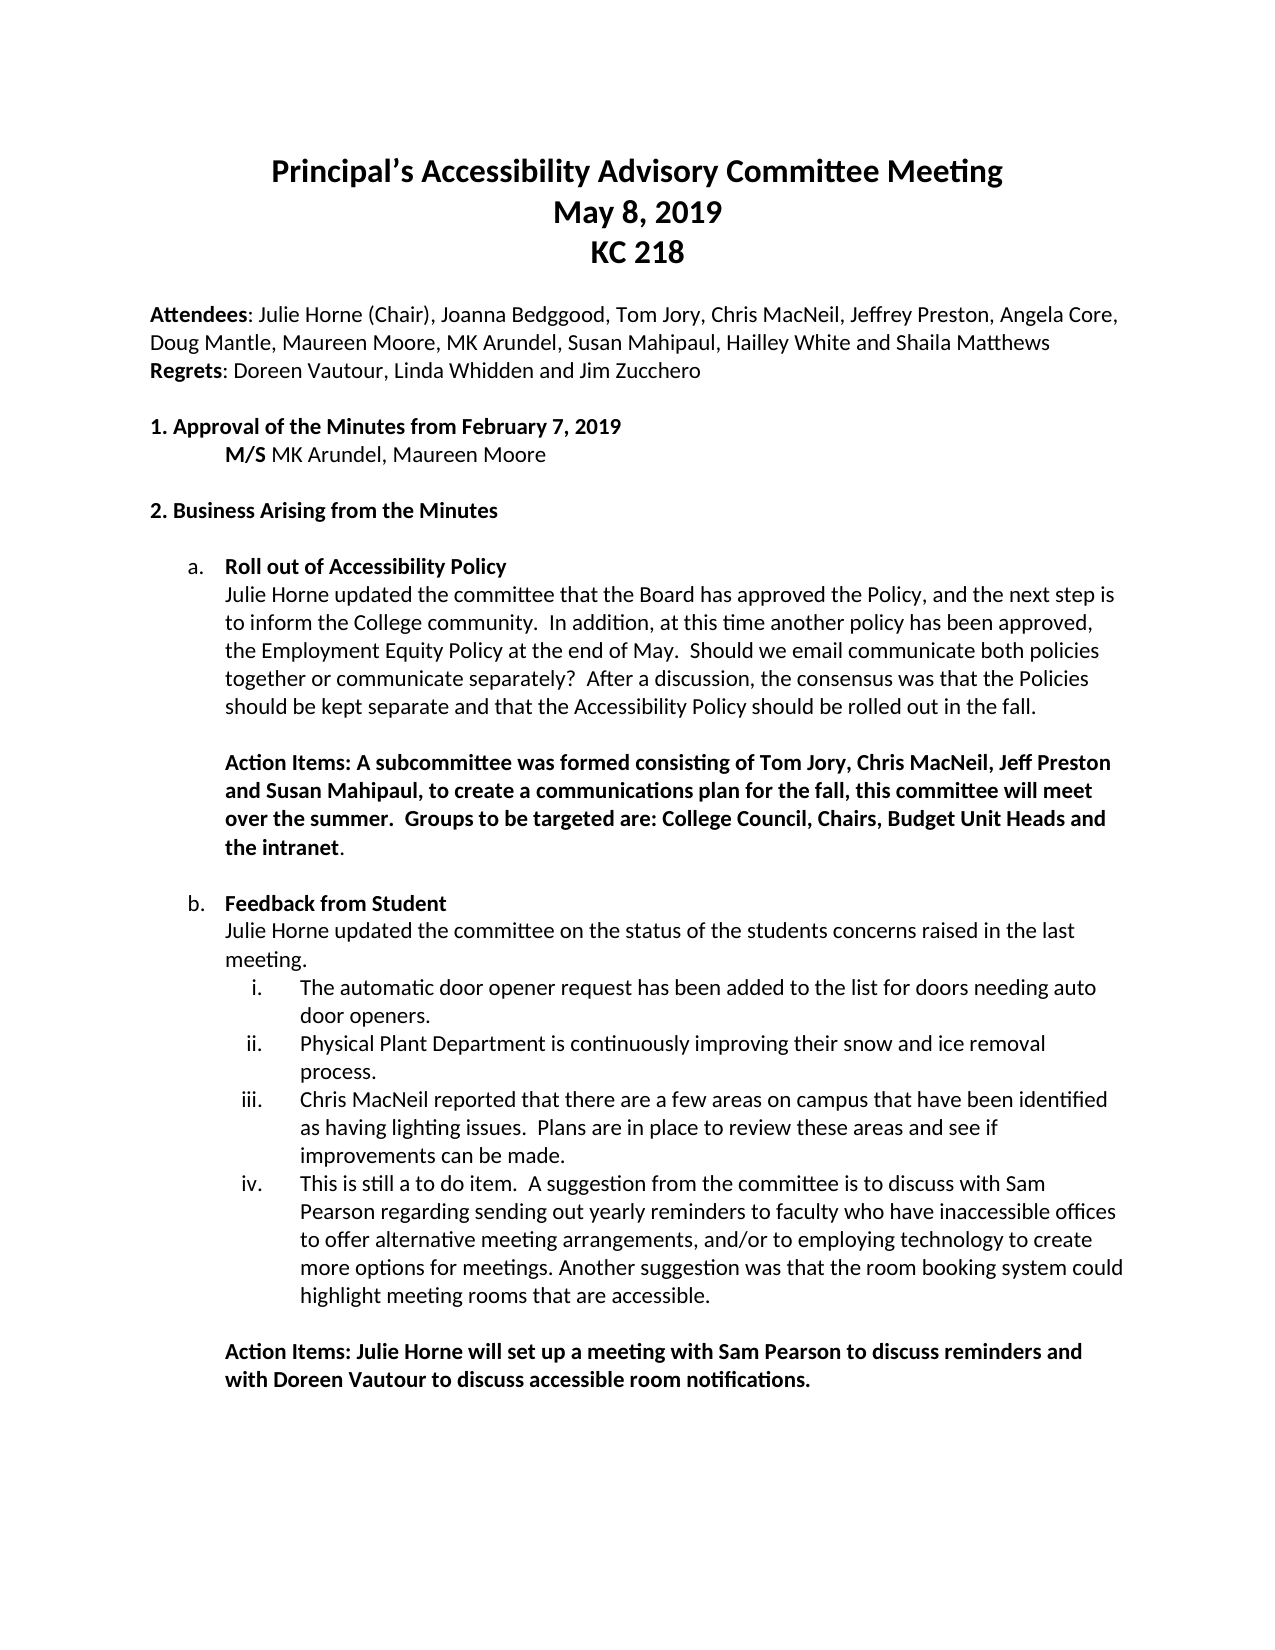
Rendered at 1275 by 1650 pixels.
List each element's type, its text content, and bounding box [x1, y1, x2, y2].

text Action Items: Julie Horne will set up a meeting with Sam Pearson to discuss reminders and with Doreen Vautour to discuss accessible room notifications. [225, 1337, 1125, 1393]
list Julie Horne updated the committee that the Board has approved the Policy, and the next step is to inform the College community. In addition, at this time another policy has been approved, the Employment Equity Policy at the end of May. Should we email communicate both policies together or communicate separately? After a discussion, the consensus was that the Policies should be kept separate and that the Accessibility Policy should be rolled out in the fall. [225, 580, 1125, 721]
text Principal’s Accessibility Advisory Committee Meeting [150, 150, 1125, 191]
text 2. Business Arising from the Minutes [150, 496, 1125, 524]
list Action Items: A subcommittee was formed consisting of Tom Jory, Chris MacNeil, Jeff Preston and Susan Mahipaul, to create a communications plan for the fall, this committee will meet over the summer. Groups to be targeted are: College Council, Chairs, Budget Unit Heads and the intranet. [225, 748, 1125, 861]
text Regrets: Doreen Vautour, Linda Whidden and Jim Zucchero [150, 356, 1125, 384]
text 1. Approval of the Minutes from February 7, 2019 [150, 412, 1125, 440]
list Physical Plant Department is continuously improving their snow and ice removal process. [262, 1029, 1125, 1085]
list This is still a to do item. A suggestion from the committee is to discuss with Sam Pearson regarding sending out yearly reminders to faculty who have inaccessible offices to offer alternative meeting arrangements, and/or to employing technology to create more options for meetings. Another suggestion was that the room booking system could highlight meeting rooms that are accessible. [262, 1169, 1125, 1309]
list Feedback from Student [187, 889, 1125, 917]
text M/S MK Arundel, Maureen Moore [225, 440, 1125, 468]
list Roll out of Accessibility Policy [187, 552, 1125, 580]
text KC 218 [150, 231, 1125, 272]
text May 8, 2019 [150, 191, 1125, 231]
list The automatic door opener request has been added to the list for doors needing auto door openers. [262, 973, 1125, 1029]
text Attendees: Julie Horne (Chair), Joanna Bedggood, Tom Jory, Chris MacNeil, Jeffrey Preston, Angela Core, Doug Mantle, Maureen Moore, MK Arundel, Susan Mahipaul, Hailley White and Shaila Matthews [150, 300, 1125, 356]
list Julie Horne updated the committee on the status of the students concerns raised in the last meeting. [225, 917, 1125, 973]
list Chris MacNeil reported that there are a few areas on campus that have been identified as having lighting issues. Plans are in place to review these areas and see if improvements can be made. [262, 1085, 1125, 1169]
